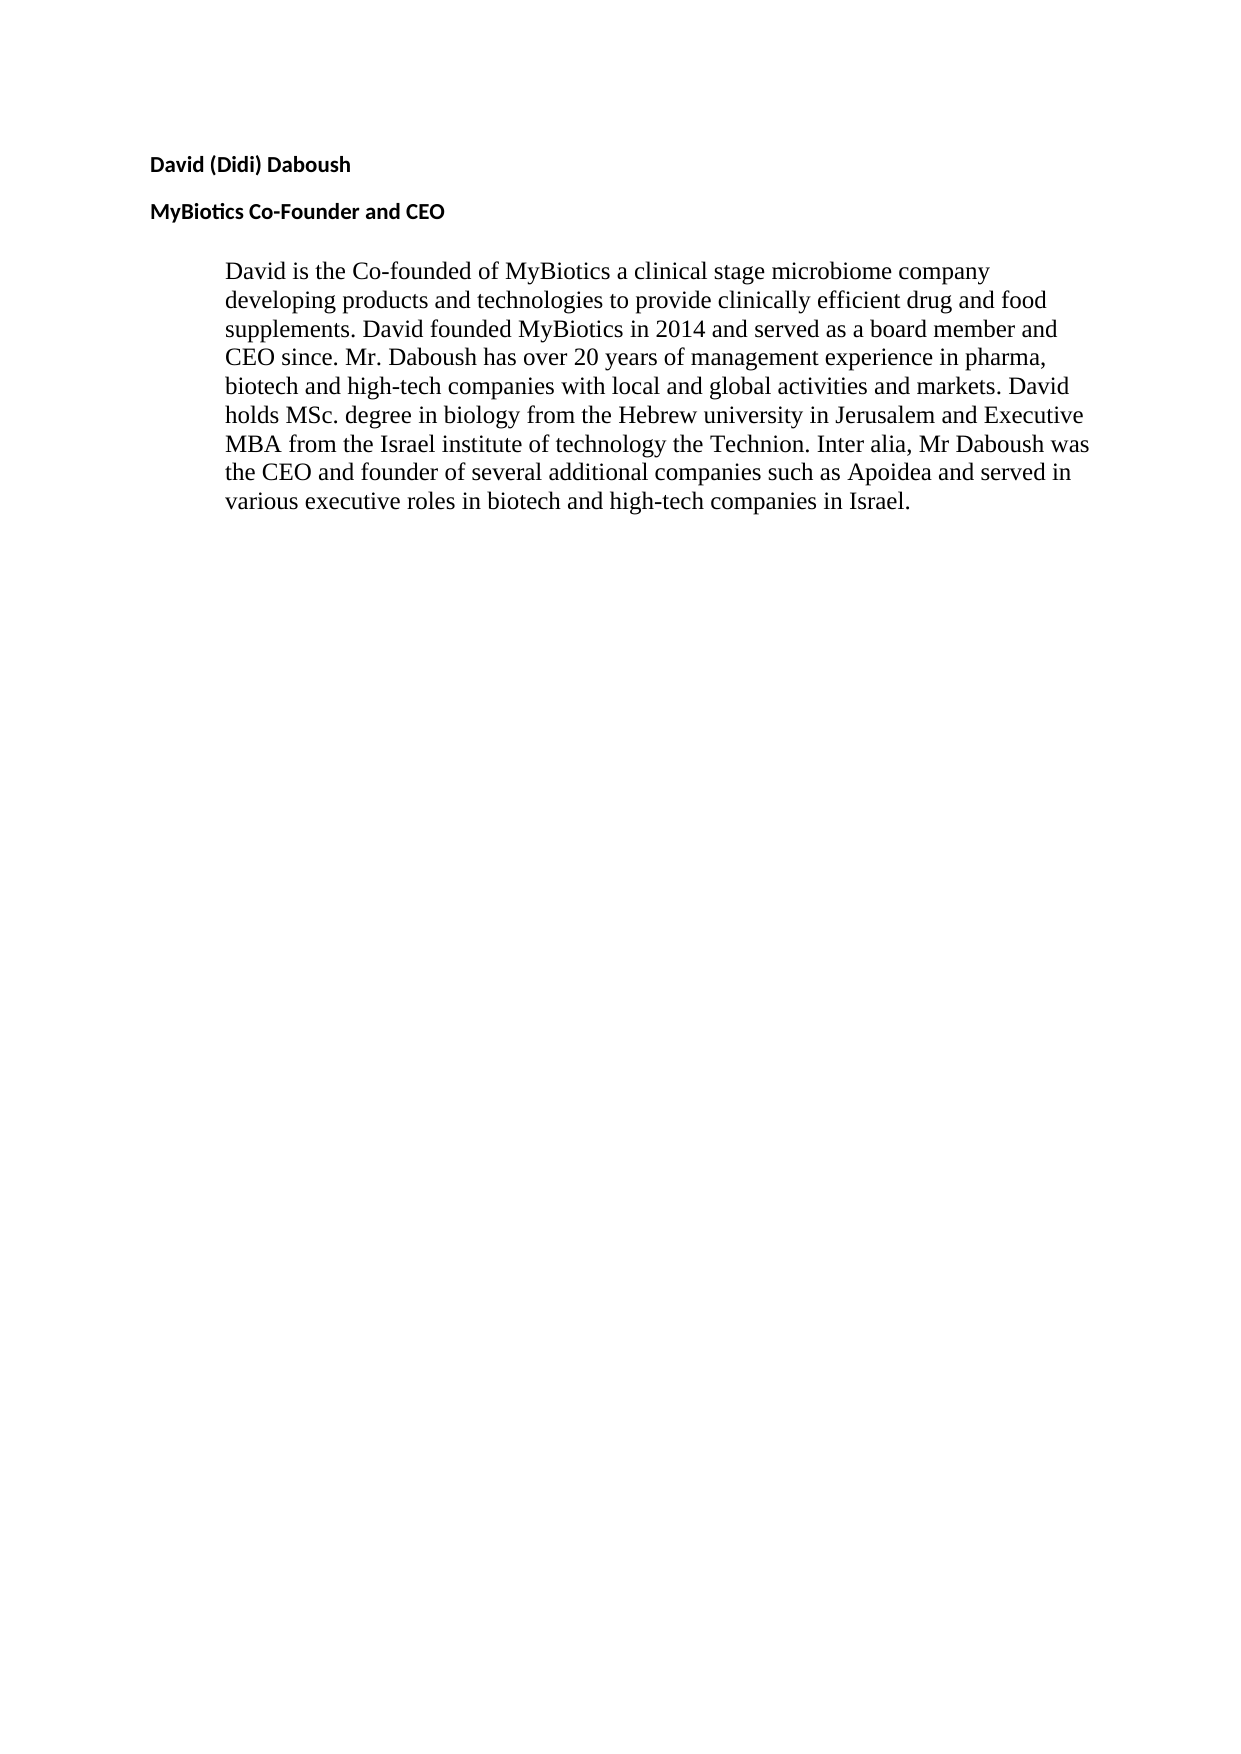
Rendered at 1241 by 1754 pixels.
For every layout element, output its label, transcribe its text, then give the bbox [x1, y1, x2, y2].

text MyBiotics Co-Founder and CEO [150, 197, 1090, 225]
list David is the Co-founded of MyBiotics a clinical stage microbiome company developing products and technologies to provide clinically efficient drug and food supplements. David founded MyBiotics in 2014 and served as a board member and CEO since. Mr. Daboush has over 20 years of management experience in pharma, biotech and high-tech companies with local and global activities and markets. David holds MSc. degree in biology from the Hebrew university in Jerusalem and Executive MBA from the Israel institute of technology the Technion. Inter alia, Mr Daboush was the CEO and founder of several additional companies such as Apoidea and served in various executive roles in biotech and high-tech companies in Israel. [225, 256, 1090, 515]
text David (Didi) Daboush [150, 150, 1090, 178]
